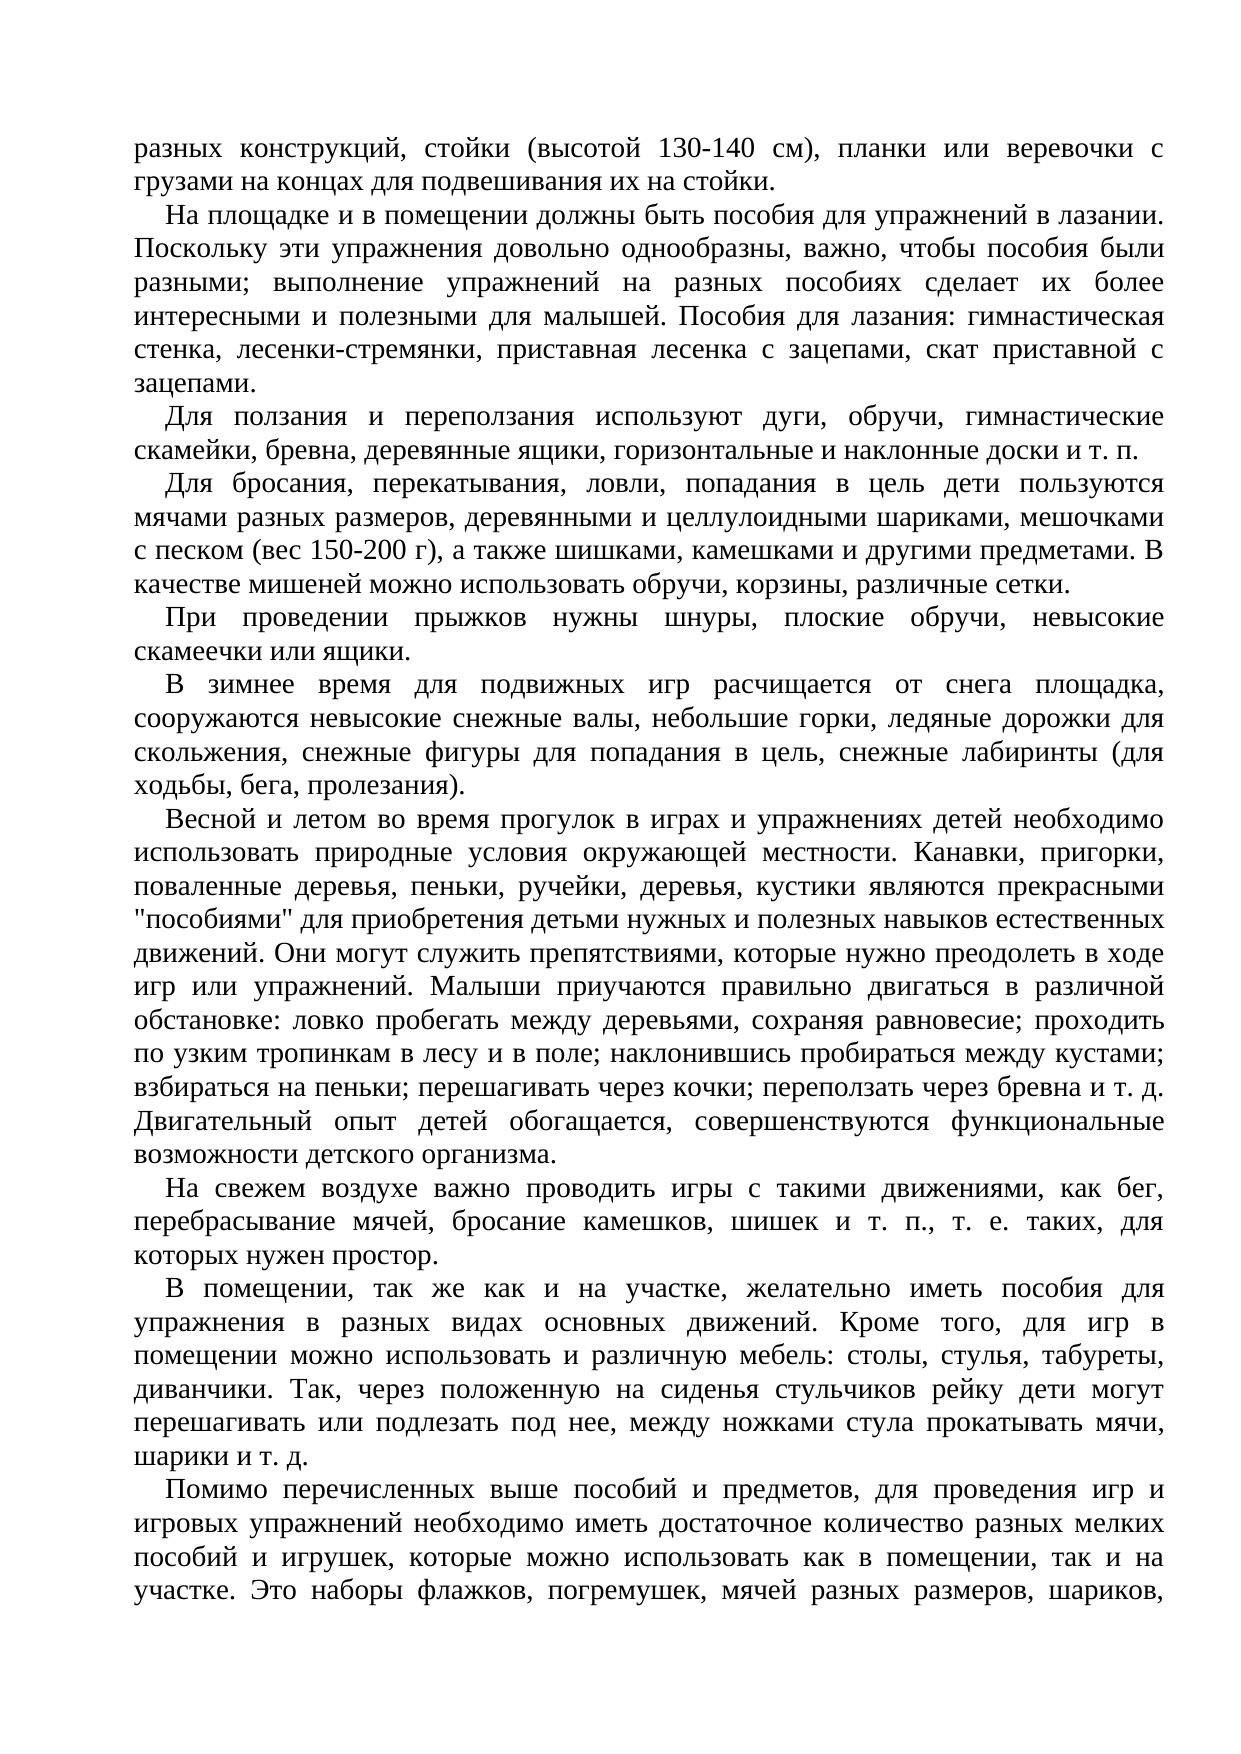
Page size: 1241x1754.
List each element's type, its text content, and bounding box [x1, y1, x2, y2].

text При проведении прыжков нужны шнуры, плоские обручи, невысокие скамеечки или ящики. [134, 599, 1166, 667]
text В зимнее время для подвижных игр расчищается от снега площадка, сооружаются невысокие снежные валы, небольшие горки, ледяные дорожки для скольжения, снежные фигуры для попадания в цель, снежные лабиринты (для ходьбы, бега, пролезания). [134, 667, 1166, 801]
text Для бросания, перекатывания, ловли, попадания в цель дети пользуются мячами разных размеров, деревянными и целлулоидными шариками, мешочками с песком (вес 150-200 г), а также шишками, камешками и другими предметами. В качестве мишеней можно использовать обручи, корзины, различные сетки. [134, 465, 1166, 599]
text На площадке и в помещении должны быть пособия для упражнений в лазании. Поскольку эти упражнения довольно однообразны, важно, чтобы пособия были разными; выполнение упражнений на разных пособиях сделает их более интересными и полезными для малышей. Пособия для лазания: гимнастическая стенка, лесенки-стремянки, приставная лесенка с зацепами, скат приставной с зацепами. [134, 197, 1166, 398]
text Для ползания и переползания используют дуги, обручи, гимнастические скамейки, бревна, деревянные ящики, горизонтальные и наклонные доски и т. п. [134, 398, 1166, 465]
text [134, 130, 1166, 197]
text Весной и летом во время прогулок в играх и упражнениях детей необходимо использовать природные условия окружающей местности. Канавки, пригорки, поваленные деревья, пеньки, ручейки, деревья, кустики являются прекрасными "пособиями" для приобретения детьми нужных и полезных навыков естественных движений. Они могут служить препятствиями, которые нужно преодолеть в ходе игр или упражнений. Малыши приучаются правильно двигаться в различной обстановке: ловко пробегать между деревьями, сохраняя равновесие; проходить по узким тропинкам в лесу и в поле; наклонившись пробираться между кустами; взбираться на пеньки; перешагивать через кочки; переползать через бревна и т. д. Двигательный опыт детей обогащается, совершенствуются функциональные возможности детского организма. [134, 801, 1166, 1170]
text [134, 1472, 1166, 1606]
text В помещении, так же как и на участке, желательно иметь пособия для упражнения в разных видах основных движений. Кроме того, для игр в помещении можно использовать и различную мебель: столы, стулья, табуреты, диванчики. Так, через положенную на сиденья стульчиков рейку дети могут перешагивать или подлезать под нее, между ножками стула прокатывать мячи, шарики и т. д. [134, 1270, 1166, 1472]
text На свежем воздухе важно проводить игры с такими движениями, как бег, перебрасывание мячей, бросание камешков, шишек и т. п., т. е. таких, для которых нужен простор. [134, 1170, 1166, 1270]
